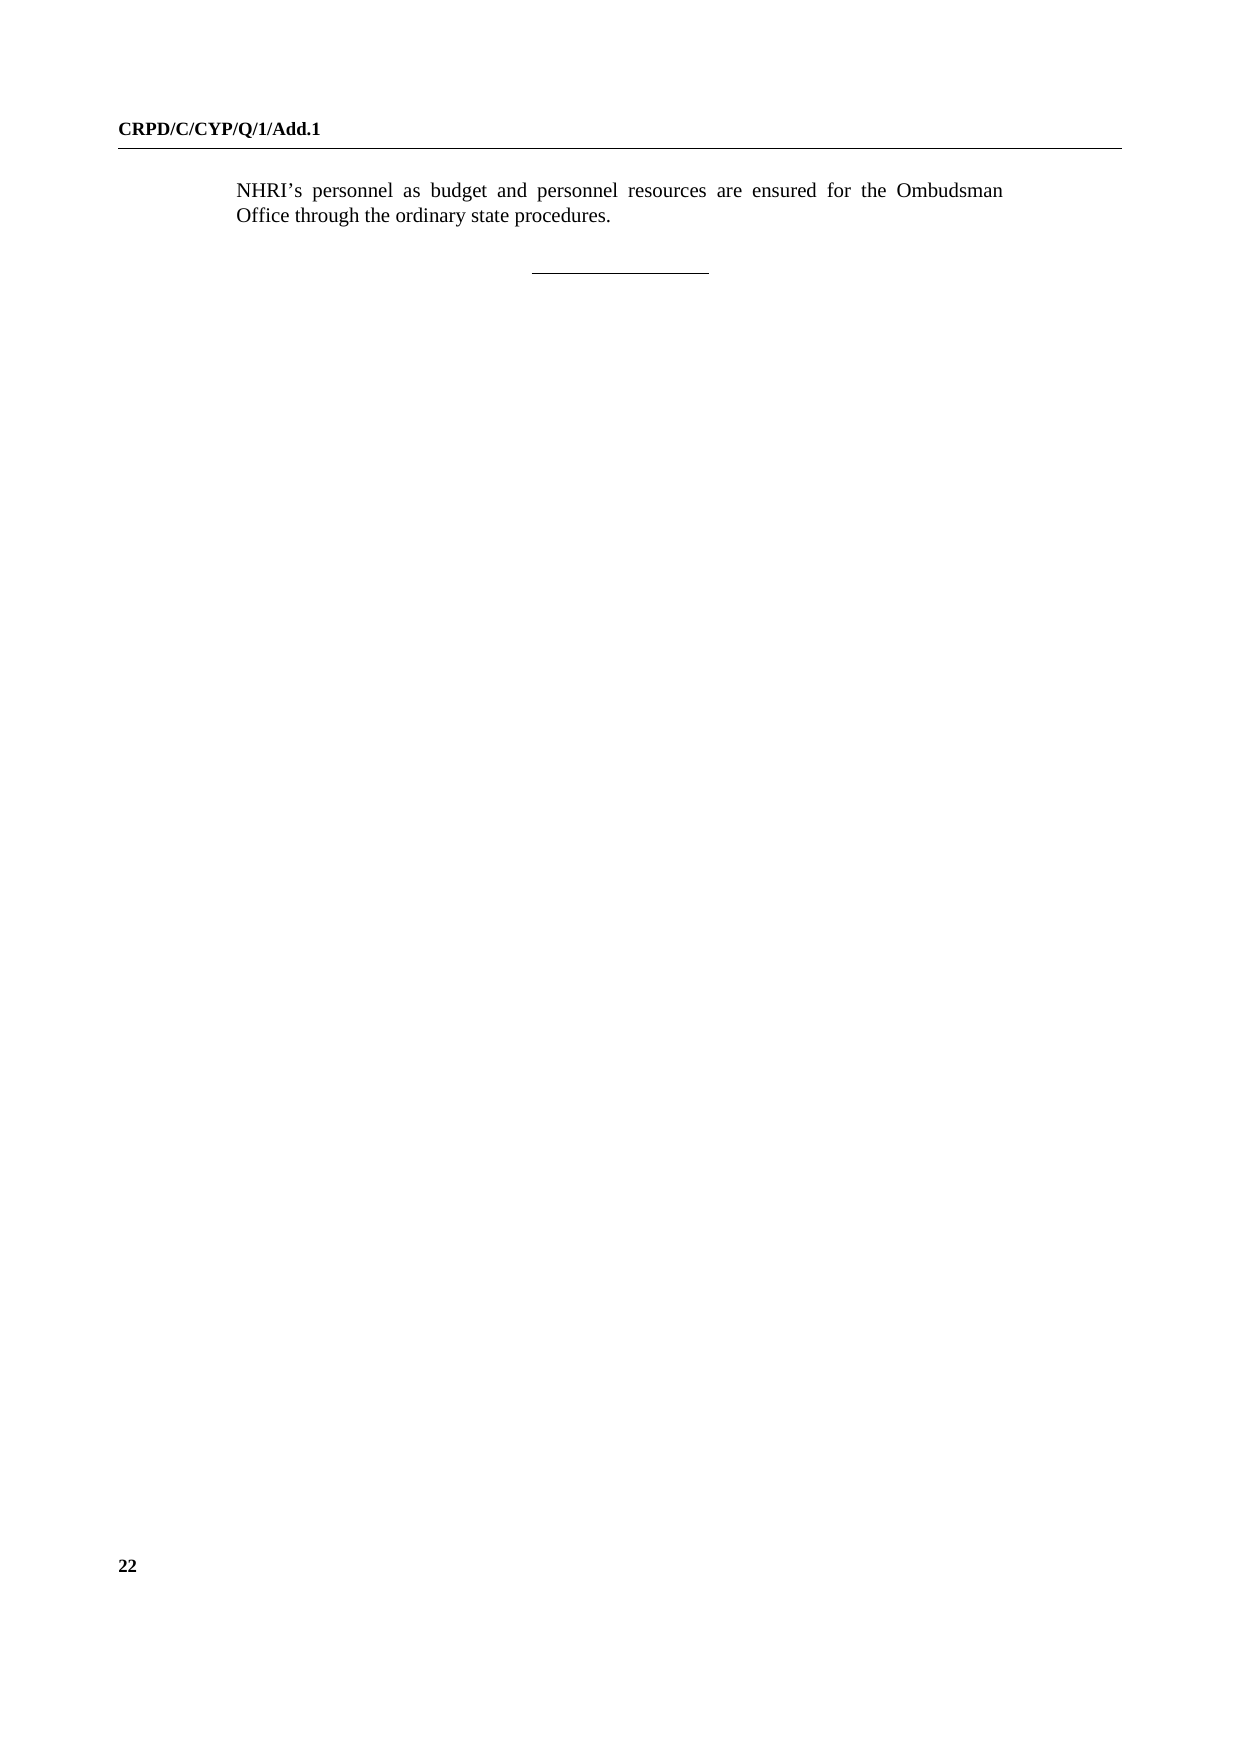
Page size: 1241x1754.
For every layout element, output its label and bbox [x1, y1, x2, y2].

text [236, 177, 1004, 227]
